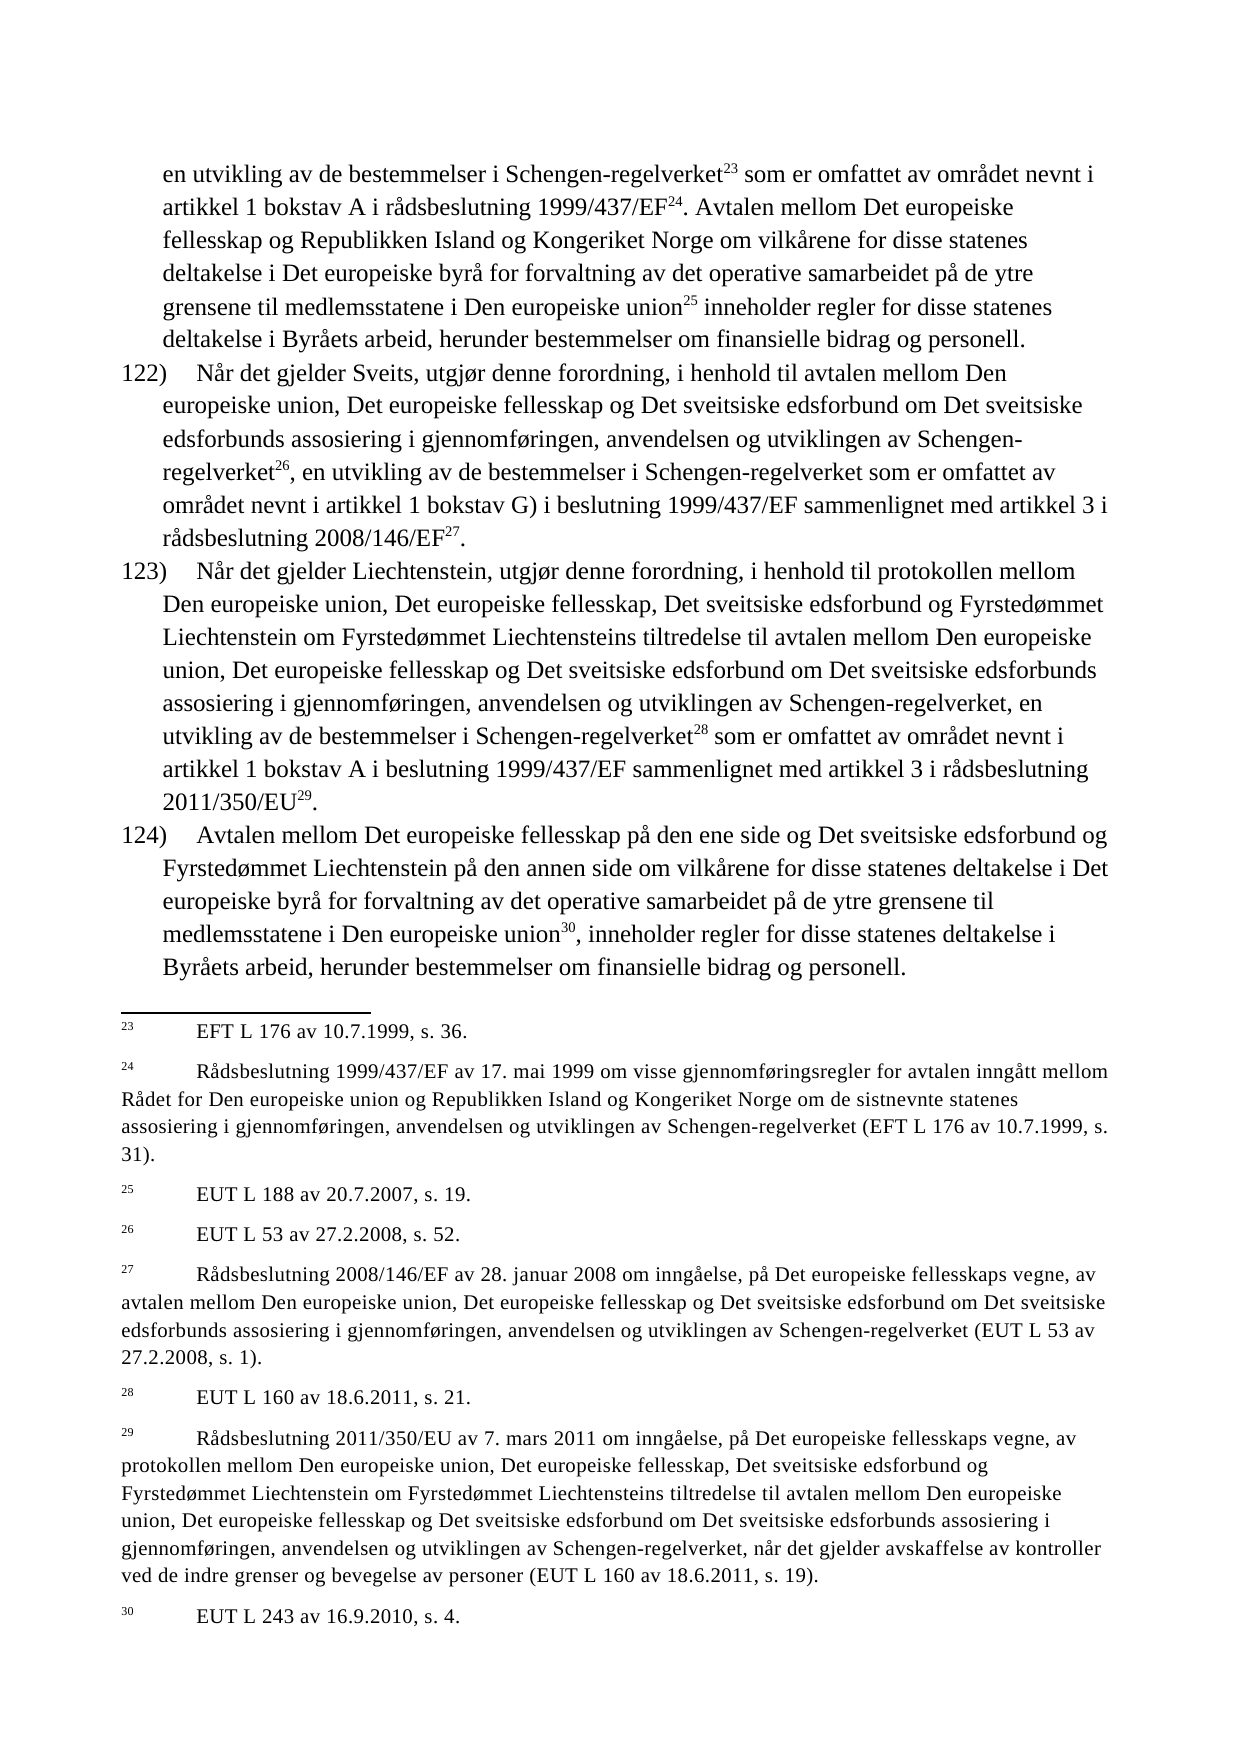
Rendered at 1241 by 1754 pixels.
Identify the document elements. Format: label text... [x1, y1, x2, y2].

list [121, 159, 1119, 353]
list 124) Avtalen mellom Det europeiske fellesskap på den ene side og Det sveitsiske edsforbund og Fyrstedømmet Liechtenstein på den annen side om vilkårene for disse statenes deltakelse i Det europeiske byrå for forvaltning av det operative samarbeidet på de ytre grensene til medlemsstatene i Den europeiske union, inneholder regler for disse statenes deltakelse i Byråets arbeid, herunder bestemmelser om finansielle bidrag og personell. [121, 820, 1119, 981]
list 123) Når det gjelder Liechtenstein, utgjør denne forordning, i henhold til protokollen mellom Den europeiske union, Det europeiske fellesskap, Det sveitsiske edsforbund og Fyrstedømmet Liechtenstein om Fyrstedømmet Liechtensteins tiltredelse til avtalen mellom Den europeiske union, Det europeiske fellesskap og Det sveitsiske edsforbund om Det sveitsiske edsforbunds assosiering i gjennomføringen, anvendelsen og utviklingen av Schengen-regelverket, en utvikling av de bestemmelser i Schengen-regelverket som er omfattet av området nevnt i artikkel 1 bokstav A i beslutning 1999/437/EF sammenlignet med artikkel 3 i rådsbeslutning 2011/350/EU. [121, 556, 1119, 816]
list 122) Når det gjelder Sveits, utgjør denne forordning, i henhold til avtalen mellom Den europeiske union, Det europeiske fellesskap og Det sveitsiske edsforbund om Det sveitsiske edsforbunds assosiering i gjennomføringen, anvendelsen og utviklingen av Schengen-regelverket, en utvikling av de bestemmelser i Schengen-regelverket som er omfattet av området nevnt i artikkel 1 bokstav G) i beslutning 1999/437/EF sammenlignet med artikkel 3 i rådsbeslutning 2008/146/EF. [121, 358, 1119, 551]
